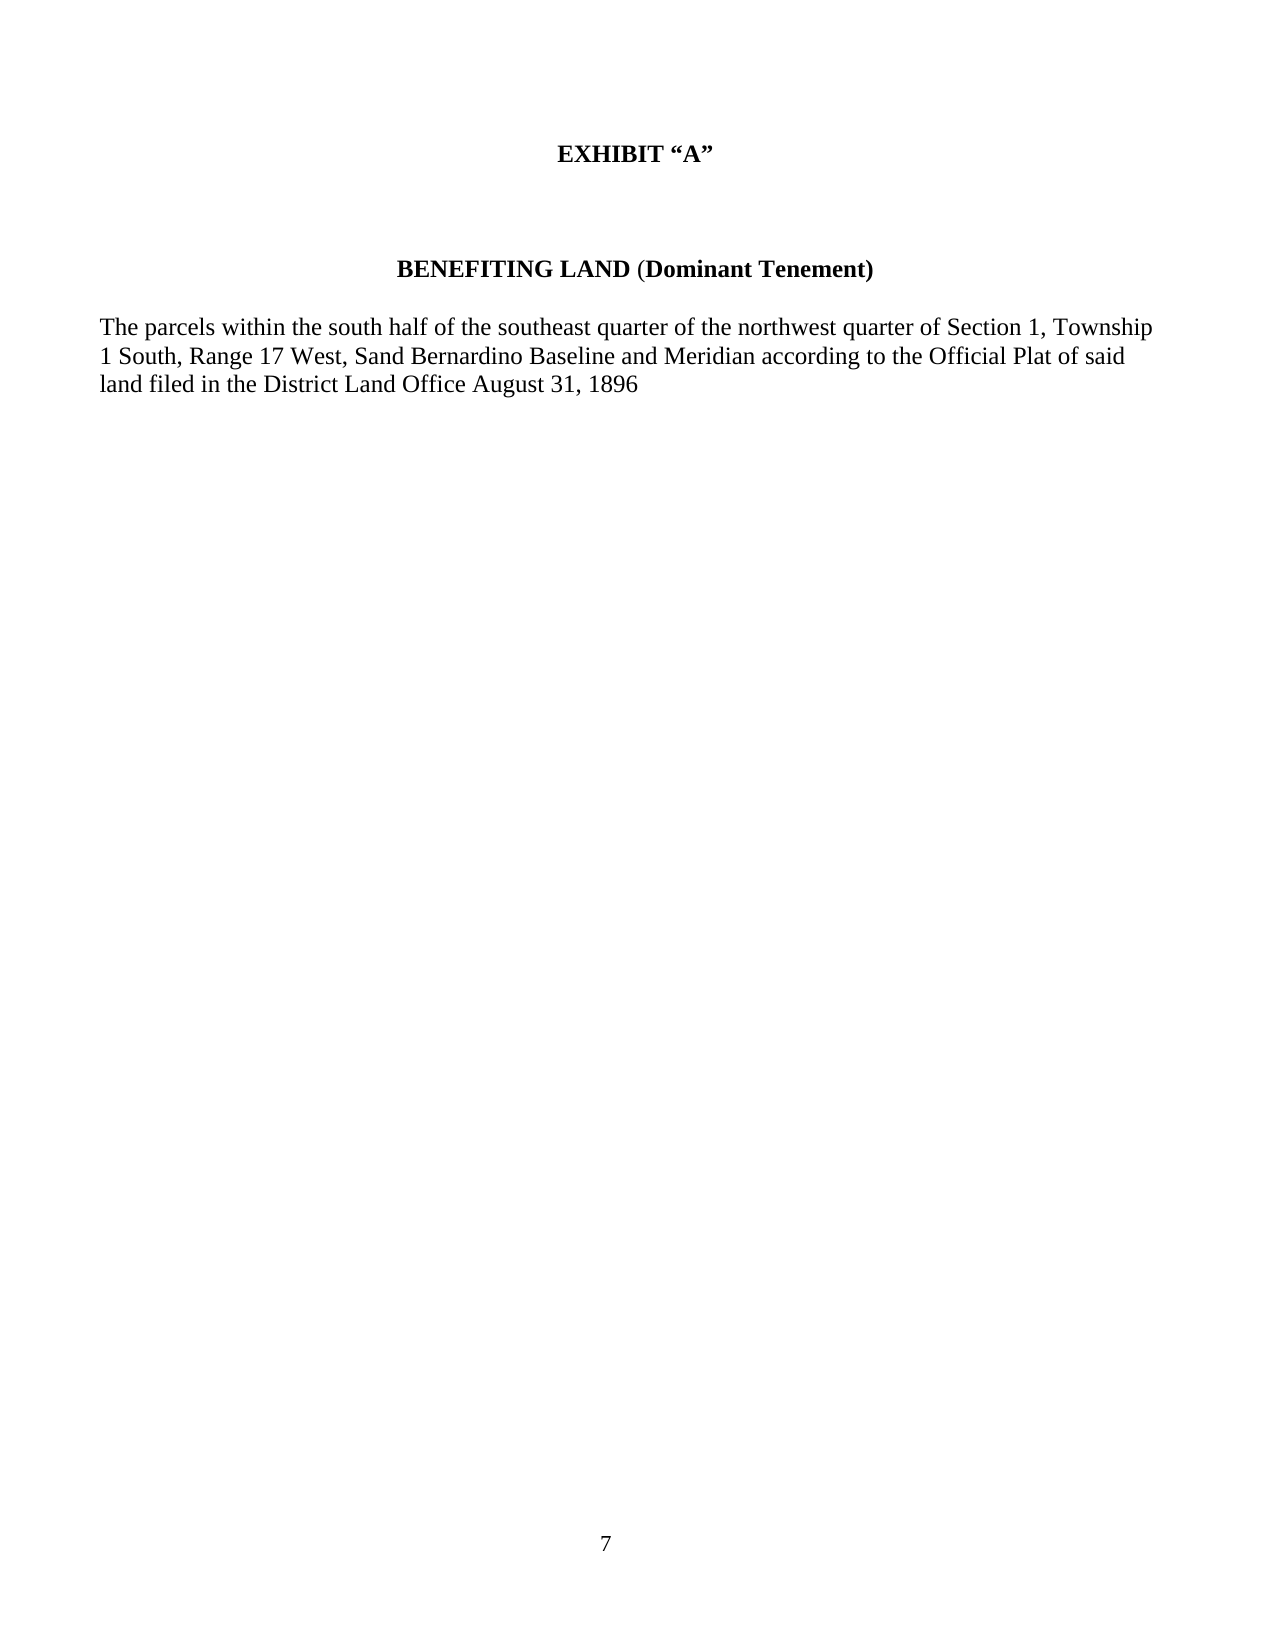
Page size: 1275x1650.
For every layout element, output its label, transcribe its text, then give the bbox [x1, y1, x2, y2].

text EXHIBIT “A” [99, 139, 1171, 168]
text BENEFITING LAND (Dominant Tenement) [99, 254, 1171, 283]
text The parcels within the south half of the southeast quarter of the northwest quarter of Section 1, Township 1 South, Range 17 West, Sand Bernardino Baseline and Meridian according to the Official Plat of said land filed in the District Land Office August 31, 1896 [99, 312, 1171, 398]
